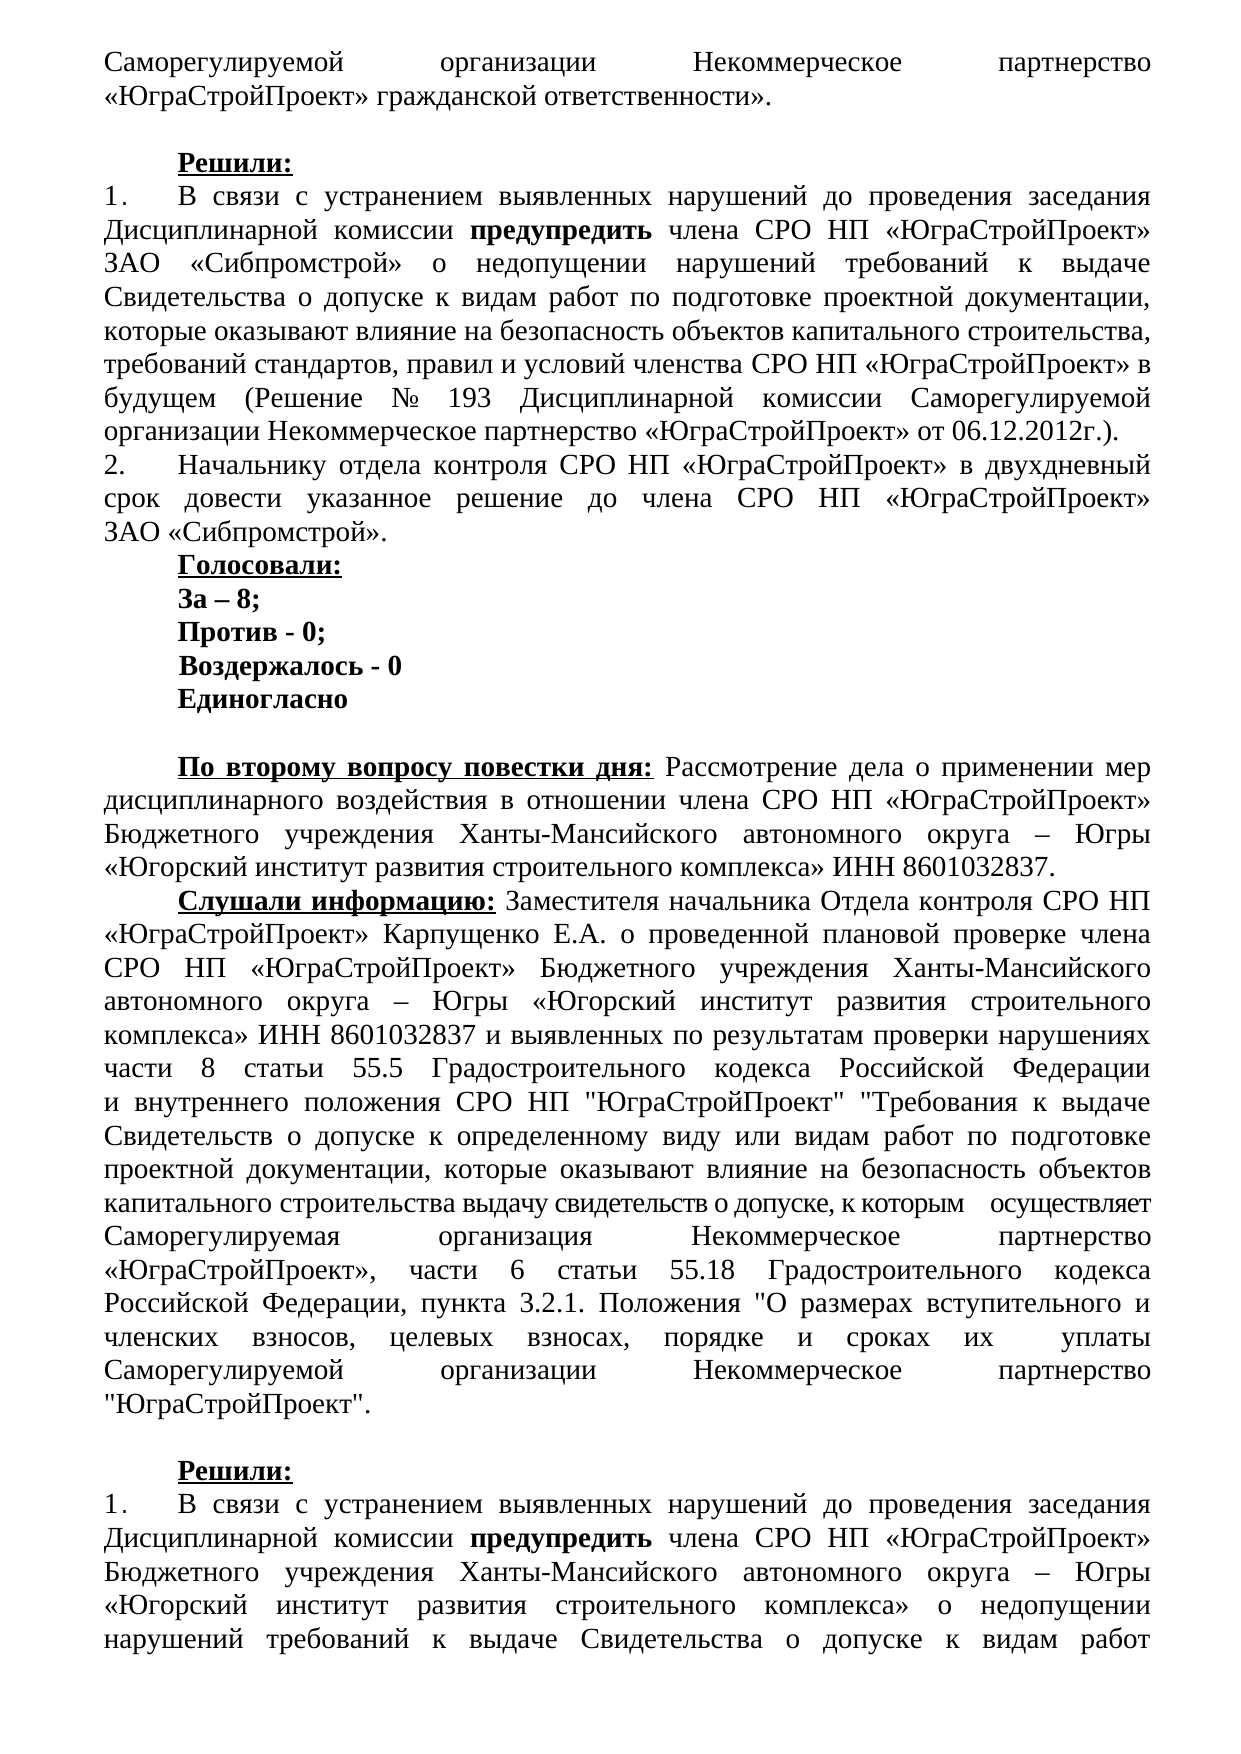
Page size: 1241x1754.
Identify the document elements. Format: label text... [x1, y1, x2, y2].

text Голосовали: [103, 547, 1152, 581]
text Против - 0; [103, 614, 1152, 648]
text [103, 1487, 1152, 1654]
text Воздержалось - 0 [103, 648, 1152, 682]
text Решили: [177, 145, 1152, 178]
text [103, 44, 1152, 111]
text За – 8; [103, 581, 1152, 614]
text Решили: [177, 1453, 1152, 1487]
text Слушали информацию: Заместителя начальника Отдела контроля СРО НП «ЮграСтройПроект» Карпущенко Е.А. о проведенной плановой проверке члена СРО НП «ЮграСтройПроект» Бюджетного учреждения Ханты-Мансийского автономного округа – Югры «Югорский институт развития строительного комплекса» ИНН 8601032837 и выявленных по результатам проверки нарушениях части 8 статьи 55.5 Градостроительного кодекса Российской Федерации и внутреннего положения СРО НП "ЮграСтройПроект" "Требования к выдаче Свидетельств о допуске к определенному виду или видам работ по подготовке проектной документации, которые оказывают влияние на безопасность объектов капитального строительства выдачу свидетельств о допуске, к которым осуществляет Саморегулируемая организация Некоммерческое партнерство «ЮграСтройПроект», части 6 статьи 55.18 Градостроительного кодекса Российской Федерации, пункта 3.2.1. Положения "О размерах вступительного и членских взносов, целевых взносах, порядке и сроках их уплаты Саморегулируемой организации Некоммерческое партнерство "ЮграСтройПроект". [103, 883, 1152, 1419]
text 2. Начальнику отдела контроля СРО НП «ЮграСтройПроект» в двухдневный срок довести указанное решение до члена СРО НП «ЮграСтройПроект» ЗАО «Сибпромстрой». [103, 447, 1152, 547]
text Единогласно [103, 682, 1152, 715]
text 1. В связи с устранением выявленных нарушений до проведения заседания Дисциплинарной комиссии предупредить члена СРО НП «ЮграСтройПроект» ЗАО «Сибпромстрой» о недопущении нарушений требований к выдаче Свидетельства о допуске к видам работ по подготовке проектной документации, которые оказывают влияние на безопасность объектов капитального строительства, требований стандартов, правил и условий членства СРО НП «ЮграСтройПроект» в будущем (Решение № 193 Дисциплинарной комиссии Саморегулируемой организации Некоммерческое партнерство «ЮграСтройПроект» от 06.12.2012г.). [103, 178, 1152, 447]
text По второму вопросу повестки дня: Рассмотрение дела о применении мер дисциплинарного воздействия в отношении члена СРО НП «ЮграСтройПроект» Бюджетного учреждения Ханты-Мансийского автономного округа – Югры «Югорский институт развития строительного комплекса» ИНН 8601032837. [103, 749, 1152, 883]
